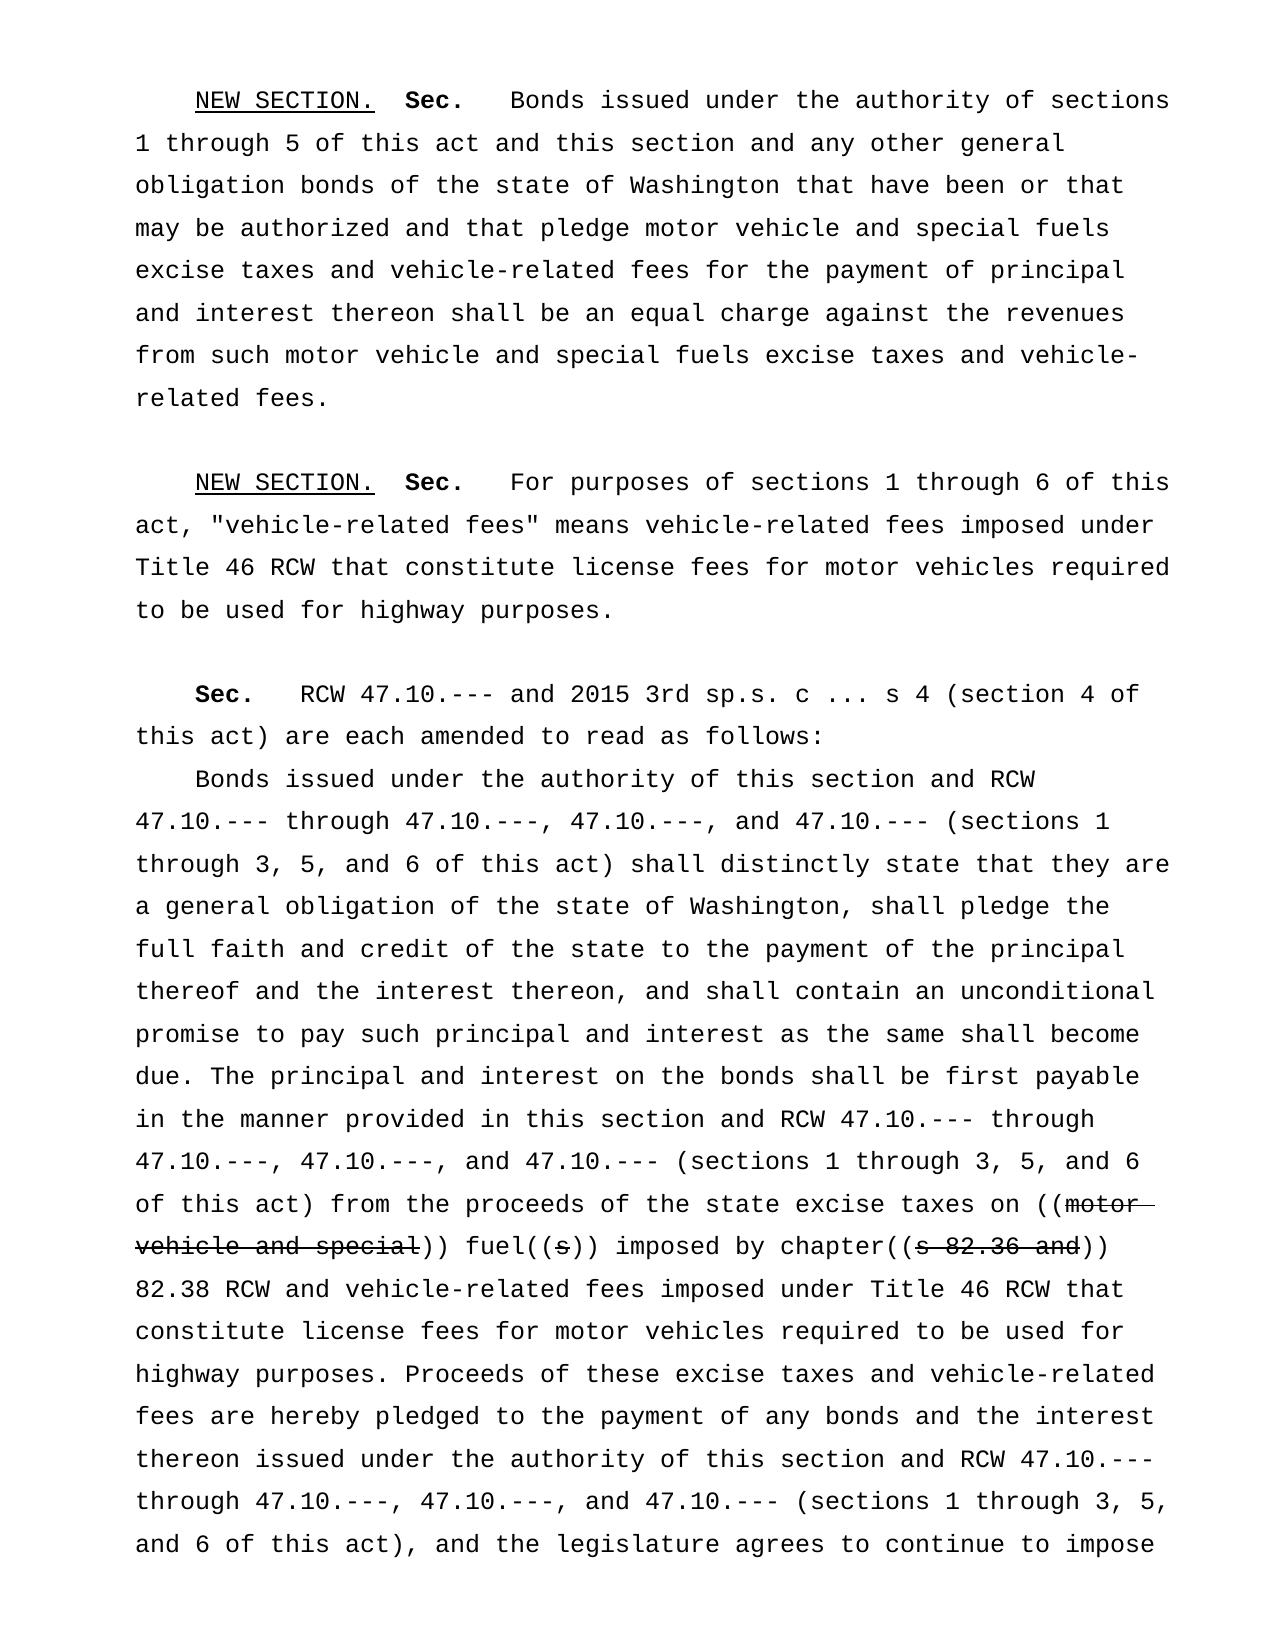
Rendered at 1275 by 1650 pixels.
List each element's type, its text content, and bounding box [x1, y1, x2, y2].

text NEW SECTION. Sec. For purposes of sections 1 through 6 of this act, "vehicle-related fees" means vehicle-related fees imposed under Title 46 RCW that constitute license fees for motor vehicles required to be used for highway purposes. [135, 457, 1170, 627]
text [135, 753, 1170, 1561]
text Sec. RCW 47.10.--- and 2015 3rd sp.s. c ... s 4 (section 4 of this act) are each amended to read as follows: [135, 668, 1170, 753]
text NEW SECTION. Sec. Bonds issued under the authority of sections 1 through 5 of this act and this section and any other general obligation bonds of the state of Washington that have been or that may be authorized and that pledge motor vehicle and special fuels excise taxes and vehicle-related fees for the payment of principal and interest thereon shall be an equal charge against the revenues from such motor vehicle and special fuels excise taxes and vehicle-related fees. [135, 75, 1170, 415]
